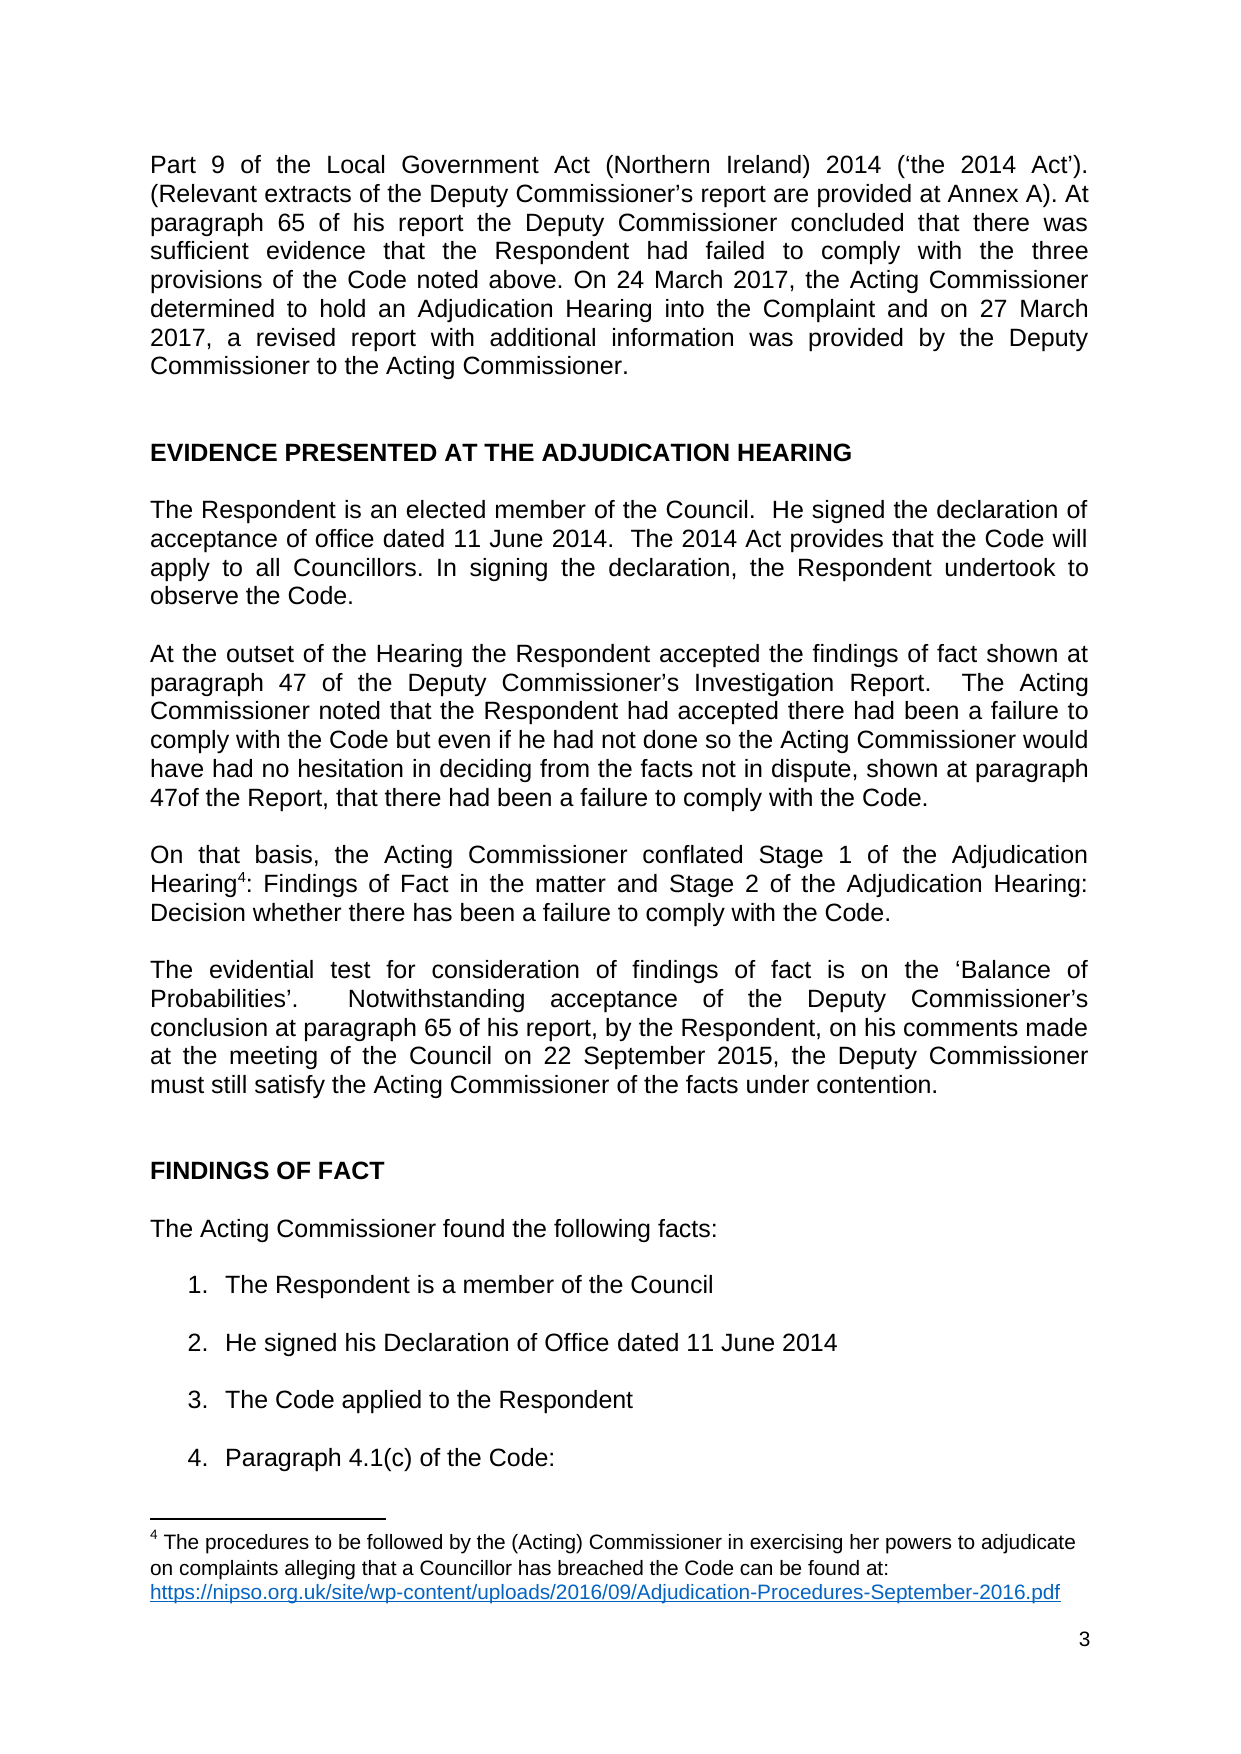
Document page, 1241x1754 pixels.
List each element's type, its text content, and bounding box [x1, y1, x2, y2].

text The evidential test for consideration of findings of fact is on the ‘Balance of Probabilities’. Notwithstanding acceptance of the Deputy Commissioner’s conclusion at paragraph 65 of his report, by the Respondent, on his comments made at the meeting of the Council on 22 September 2015, the Deputy Commissioner must still satisfy the Acting Commissioner of the facts under contention. [150, 955, 1090, 1099]
text At the outset of the Hearing the Respondent accepted the findings of fact shown at paragraph 47 of the Deputy Commissioner’s Investigation Report. The Acting Commissioner noted that the Respondent had accepted there had been a failure to comply with the Code but even if he had not done so the Acting Commissioner would have had no hesitation in deciding from the facts not in dispute, shown at paragraph 47of the Report, that there had been a failure to comply with the Code. [150, 639, 1090, 811]
list The Respondent is a member of the Council [187, 1271, 1090, 1299]
text The Respondent is an elected member of the Council. He signed the declaration of acceptance of office dated 11 June 2014. The 2014 Act provides that the Code will apply to all Councillors. In signing the declaration, the Respondent undertook to observe the Code. [150, 495, 1090, 610]
list He signed his Declaration of Office dated 11 June 2014 [187, 1328, 1090, 1357]
text The Acting Commissioner found the following facts: [150, 1214, 1090, 1242]
text EVIDENCE PRESENTED AT THE ADJUDICATION HEARING [150, 437, 1090, 466]
list Paragraph 4.1(c) of the Code: [187, 1443, 1090, 1472]
list The Code applied to the Respondent [187, 1386, 1090, 1414]
text On that basis, the Acting Commissioner conflated Stage 1 of the Adjudication Hearing: Findings of Fact in the matter and Stage 2 of the Adjudication Hearing: Decision whether there has been a failure to comply with the Code. [150, 840, 1090, 926]
text FINDINGS OF FACT [150, 1156, 1090, 1185]
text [150, 150, 1090, 380]
